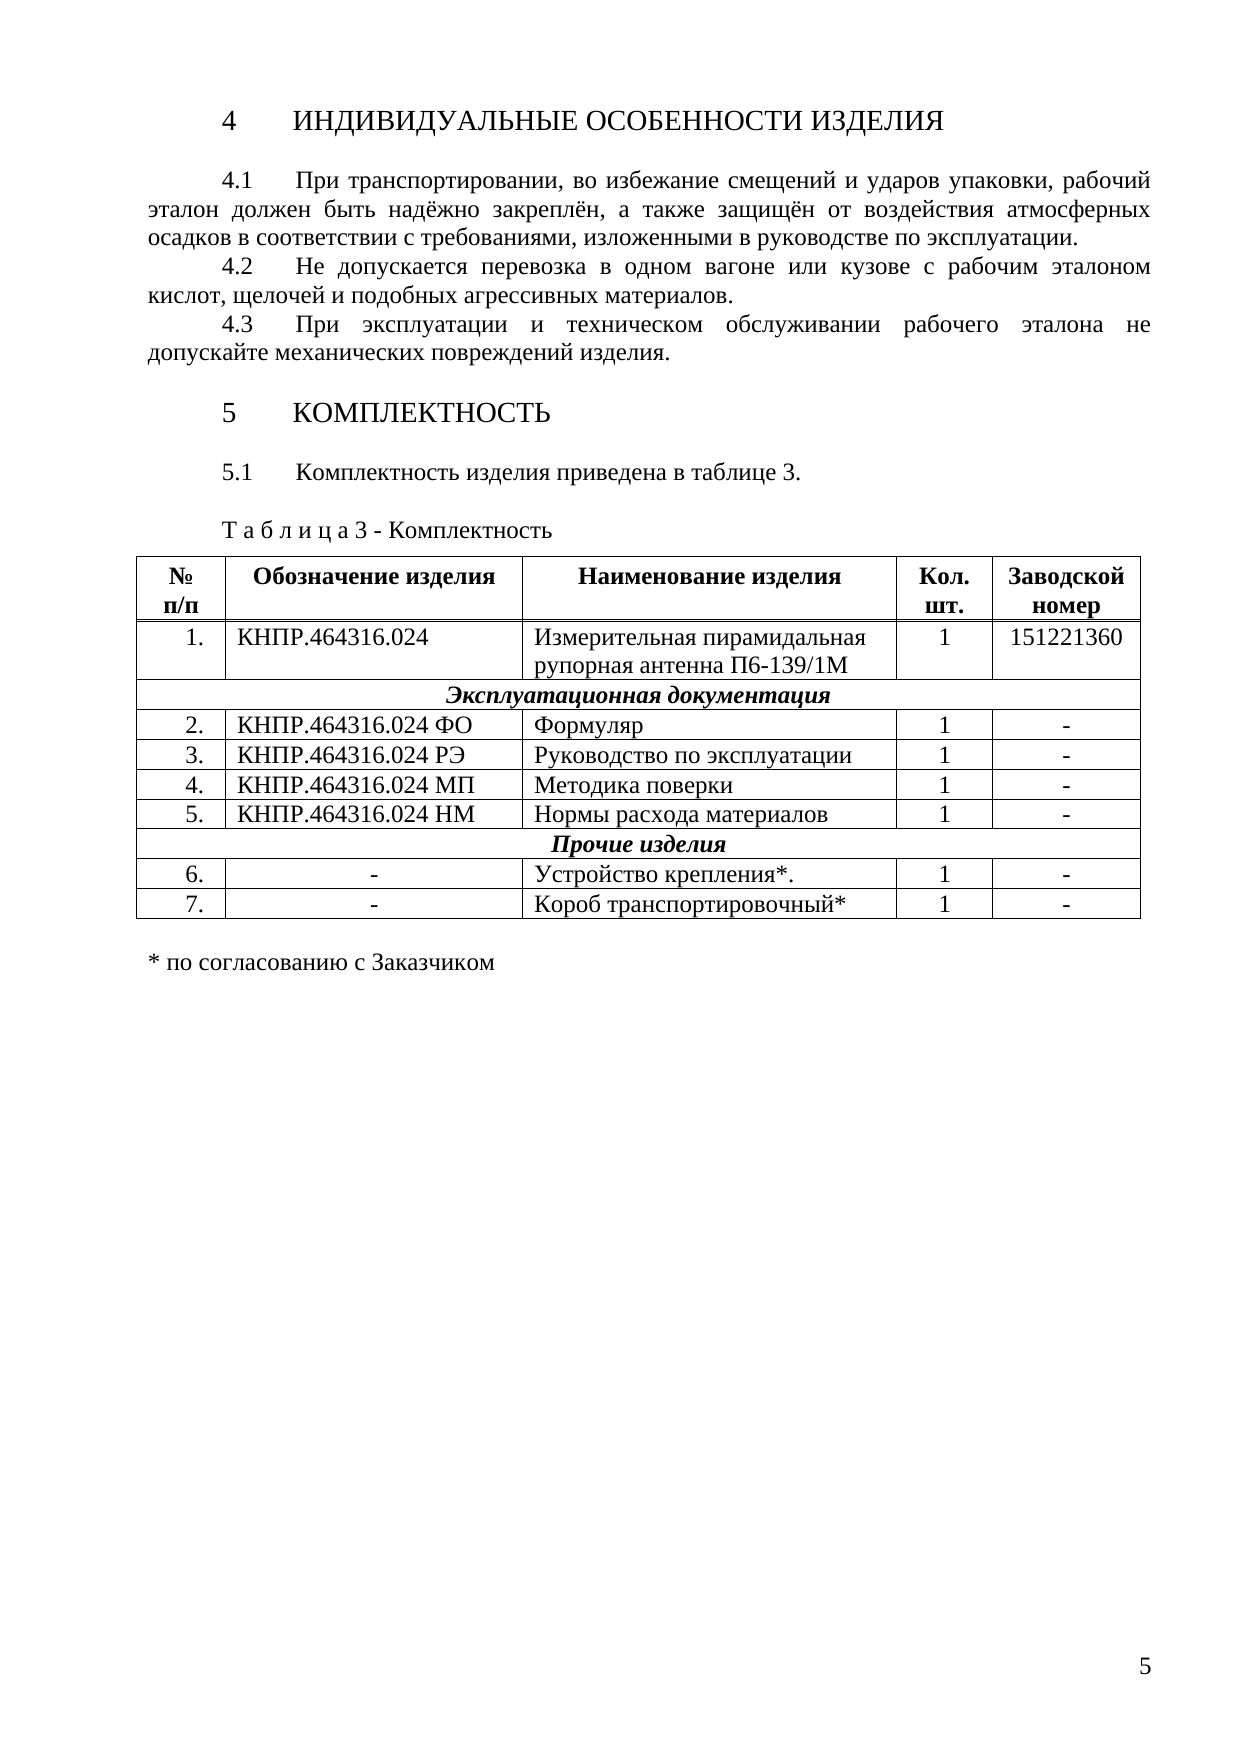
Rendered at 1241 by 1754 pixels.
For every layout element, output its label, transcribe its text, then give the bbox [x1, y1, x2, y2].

text 4.1 При транспортировании, во избежание смещений и ударов упаковки, рабочий эталон должен быть надёжно закреплён, а также защищён от воздействия атмосферных осадков в соответствии с требованиями, изложенными в руководстве по эксплуатации. [148, 165, 1152, 251]
table_cell Эксплуатационная документация [137, 680, 1140, 709]
table_cell КНПР.464316.024 РЭ [226, 740, 522, 769]
table_cell Короб транспортировочный* [523, 889, 896, 918]
table_cell [137, 740, 225, 769]
table_cell - [993, 859, 1140, 888]
text 4.2 Не допускается перевозка в одном вагоне или кузове с рабочим эталоном кислот, щелочей и подобных агрессивных материалов. [148, 251, 1152, 309]
table_cell 1 [897, 740, 992, 769]
table_cell 151221360 [993, 622, 1140, 679]
table_cell [137, 710, 225, 739]
subtitle КОМПЛЕКТНОСТЬ [148, 395, 1152, 428]
table_cell - [226, 889, 522, 918]
table_cell КНПР.464316.024 НМ [226, 800, 522, 828]
text * по согласованию с Заказчиком [148, 947, 1152, 976]
table_cell 1 [897, 889, 992, 918]
table_cell [137, 889, 225, 918]
table_header Кол. шт. [897, 557, 992, 619]
table_cell КНПР.464316.024 ФО [226, 710, 522, 739]
table_cell - [993, 710, 1140, 739]
table_cell - [993, 770, 1140, 798]
table_cell [137, 770, 225, 798]
table_header Наименование изделия [523, 557, 896, 619]
table_cell - [993, 800, 1140, 828]
table_cell Прочие изделия [137, 829, 1140, 858]
list При эксплуатации и техническом обслуживании рабочего эталона не допускайте механических повреждений изделия. [148, 309, 1152, 366]
table_cell - [993, 740, 1140, 769]
table_cell Формуляр [523, 710, 896, 739]
table_cell 1 [897, 800, 992, 828]
table_cell Руководство по эксплуатации [523, 740, 896, 769]
table_cell Методика поверки [523, 770, 896, 798]
text Т а б л и ц а 3 - Комплектность [148, 515, 1152, 543]
table_cell [137, 859, 225, 888]
table_cell Устройство крепления*. [523, 859, 896, 888]
table_cell [137, 800, 225, 828]
table_cell [137, 622, 225, 679]
table_cell КНПР.464316.024 МП [226, 770, 522, 798]
table_cell 1 [897, 622, 992, 679]
table_header № п/п [137, 557, 225, 619]
subtitle ИНДИВИДУАЛЬНЫЕ ОСОБЕННОСТИ ИЗДЕЛИЯ [148, 103, 1152, 136]
list Комплектность изделия приведена в таблице 3. [148, 457, 1152, 486]
table_cell - [226, 859, 522, 888]
table_cell 1 [897, 770, 992, 798]
table_cell 1 [897, 859, 992, 888]
table_cell 1 [897, 710, 992, 739]
table_cell - [993, 889, 1140, 918]
table_header Обозначение изделия [226, 557, 522, 619]
table_cell Измерительная пирамидальная рупорная антенна П6-139/1М [523, 622, 896, 679]
table_cell Нормы расхода материалов [523, 800, 896, 828]
table_header Заводской номер [993, 557, 1140, 619]
table_cell КНПР.464316.024 [226, 622, 522, 679]
